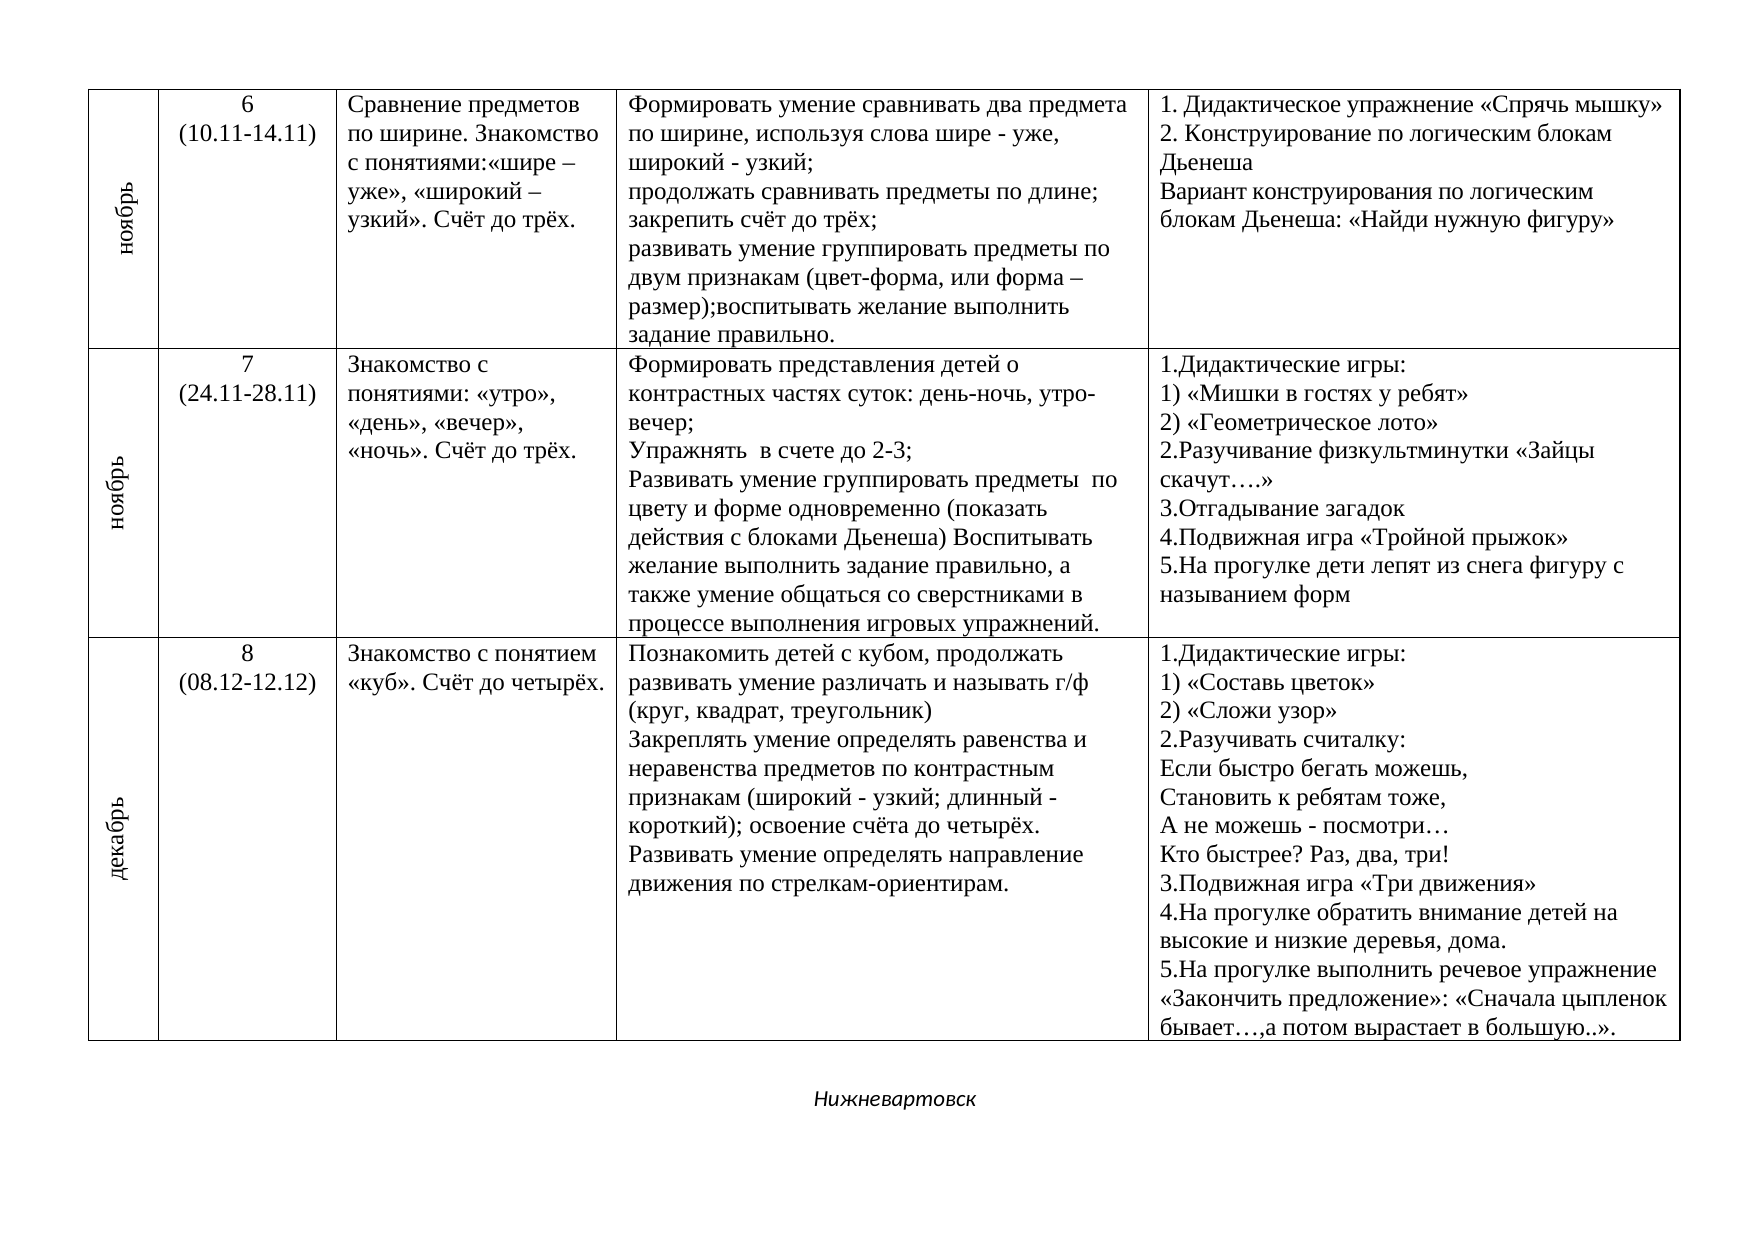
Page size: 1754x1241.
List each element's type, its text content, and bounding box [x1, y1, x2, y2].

table_cell Познакомить детей с кубом, продолжать развивать умение различать и называть г/ф (круг, квадрат, треугольник) Закреплять умение определять равенства и неравенства предметов по контрастным признакам (широкий - узкий; длинный - короткий); освоение счёта до четырёх. Развивать умение определять направление движения по стрелкам-ориентирам. [617, 638, 1148, 1040]
table_cell ноябрь [89, 90, 158, 348]
table_cell 1.Дидактические игры: 1) «Мишки в гостях у ребят» 2) «Геометрическое лото» 2.Разучивание физкультминутки «Зайцы скачут….» 3.Отгадывание загадок 4.Подвижная игра «Тройной прыжок» 5.На прогулке дети лепят из снега фигуру с называнием форм [1149, 349, 1679, 637]
table_cell Сравнение предметов по ширине. Знакомство с понятиями:«шире – уже», «широкий – узкий». Счёт до трёх. [337, 90, 616, 348]
table_cell 1.Дидактические игры: 1) «Составь цветок» 2) «Сложи узор» 2.Разучивать считалку: Если быстро бегать можешь, Становить к ребятам тоже, А не можешь - посмотри… Кто быстрее? Раз, два, три! 3.Подвижная игра «Три движения» 4.На прогулке обратить внимание детей на высокие и низкие деревья, дома. 5.На прогулке выполнить речевое упражнение «Закончить предложение»: «Сначала цыпленок бывает…,а потом вырастает в большую..». [1149, 638, 1679, 1040]
table_cell 1. Дидактическое упражнение «Спрячь мышку» 2. Конструирование по логическим блокам Дьенеша Вариант конструирования по логическим блокам Дьенеша: «Найди нужную фигуру» [1149, 90, 1679, 348]
table_cell декабрь [89, 638, 158, 1040]
table_cell 8 (08.12-12.12) [159, 638, 336, 1040]
table_cell ноябрь [89, 349, 158, 637]
table_cell Формировать умение сравнивать два предмета по ширине, используя слова шире - уже, широкий - узкий; продолжать сравнивать предметы по длине; закрепить счёт до трёх; развивать умение группировать предметы по двум признакам (цвет-форма, или форма – размер);воспитывать желание выполнить задание правильно. [617, 90, 1148, 348]
table_cell 7 (24.11-28.11) [159, 349, 336, 637]
table_cell 6 (10.11-14.11) [159, 90, 336, 348]
table_cell Знакомство с понятием «куб». Счёт до четырёх. [337, 638, 616, 1040]
table_cell Формировать представления детей о контрастных частях суток: день-ночь, утро- вечер; Упражнять в счете до 2-3; Развивать умение группировать предметы по цвету и форме одновременно (показать действия с блоками Дьенеша) Воспитывать желание выполнить задание правильно, а также умение общаться со сверстниками в процессе выполнения игровых упражнений. [617, 349, 1148, 637]
table_cell Знакомство с понятиями: «утро», «день», «вечер», «ночь». Счёт до трёх. [337, 349, 616, 637]
